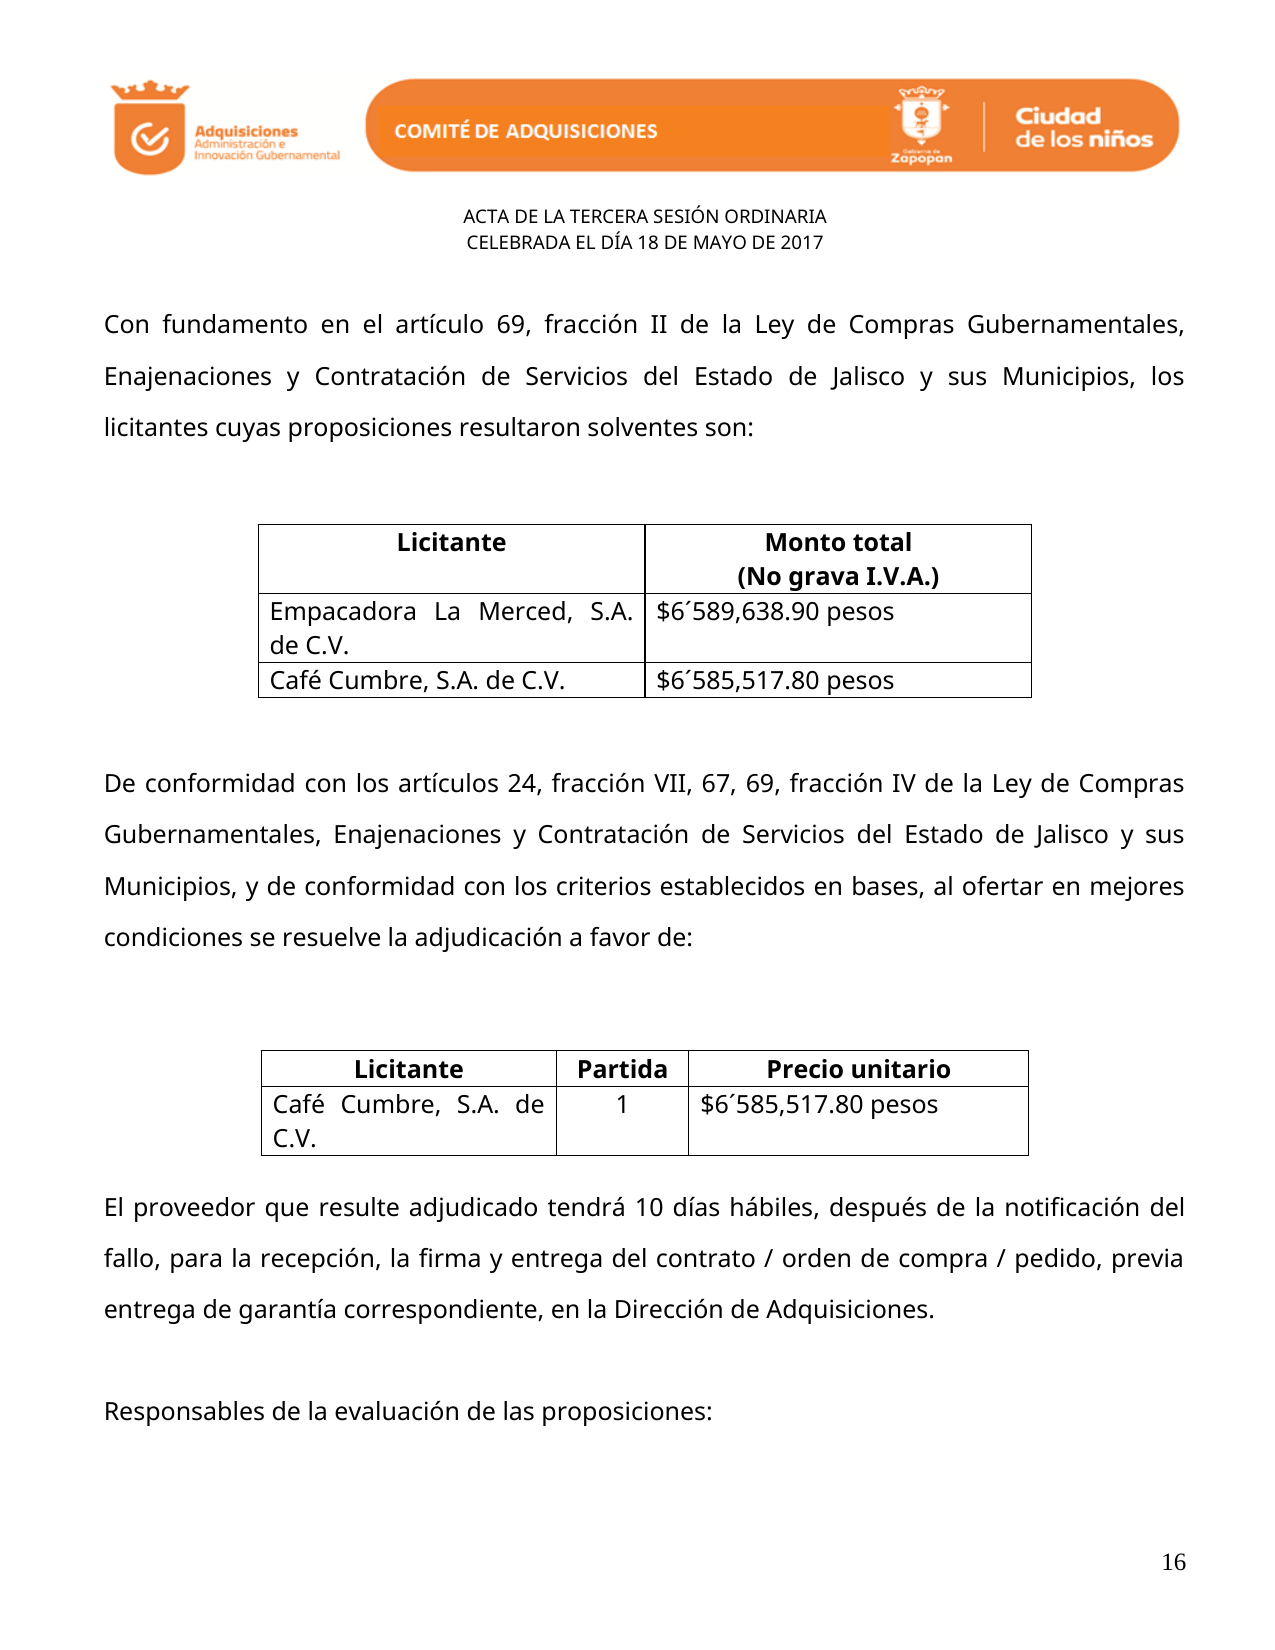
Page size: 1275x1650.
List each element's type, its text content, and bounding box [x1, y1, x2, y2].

table_header Licitante [259, 525, 644, 593]
text El proveedor que resulte adjudicado tendrá 10 días hábiles, después de la notificación del fallo, para la recepción, la firma y entrega del contrato / orden de compra / pedido, previa entrega de garantía correspondiente, en la Dirección de Adquisiciones. [103, 1190, 1186, 1326]
text Con fundamento en el artículo 69, fracción II de la Ley de Compras Gubernamentales, Enajenaciones y Contratación de Servicios del Estado de Jalisco y sus Municipios, los licitantes cuyas proposiciones resultaron solventes son: [103, 307, 1186, 443]
table_cell 1 [557, 1087, 688, 1155]
table_cell Café Cumbre, S.A. de C.V. [259, 663, 644, 697]
table_cell Empacadora La Merced, S.A. de C.V. [259, 594, 644, 662]
table_cell $6´589,638.90 pesos [646, 594, 1031, 662]
table_header Partida [557, 1051, 688, 1086]
table_header Precio unitario [689, 1051, 1028, 1086]
table_header Monto total (No grava I.V.A.) [646, 525, 1031, 593]
picture [103, 73, 1187, 178]
table_header Licitante [262, 1051, 556, 1086]
table_cell $6´585,517.80 pesos [646, 663, 1031, 697]
table_cell Café Cumbre, S.A. de C.V. [262, 1087, 556, 1155]
text Responsables de la evaluación de las proposiciones: [103, 1394, 1186, 1428]
table_cell $6´585,517.80 pesos [689, 1087, 1028, 1155]
text De conformidad con los artículos 24, fracción VII, 67, 69, fracción IV de la Ley de Compras Gubernamentales, Enajenaciones y Contratación de Servicios del Estado de Jalisco y sus Municipios, y de conformidad con los criterios establecidos en bases, al ofertar en mejores condiciones se resuelve la adjudicación a favor de: [103, 766, 1186, 953]
